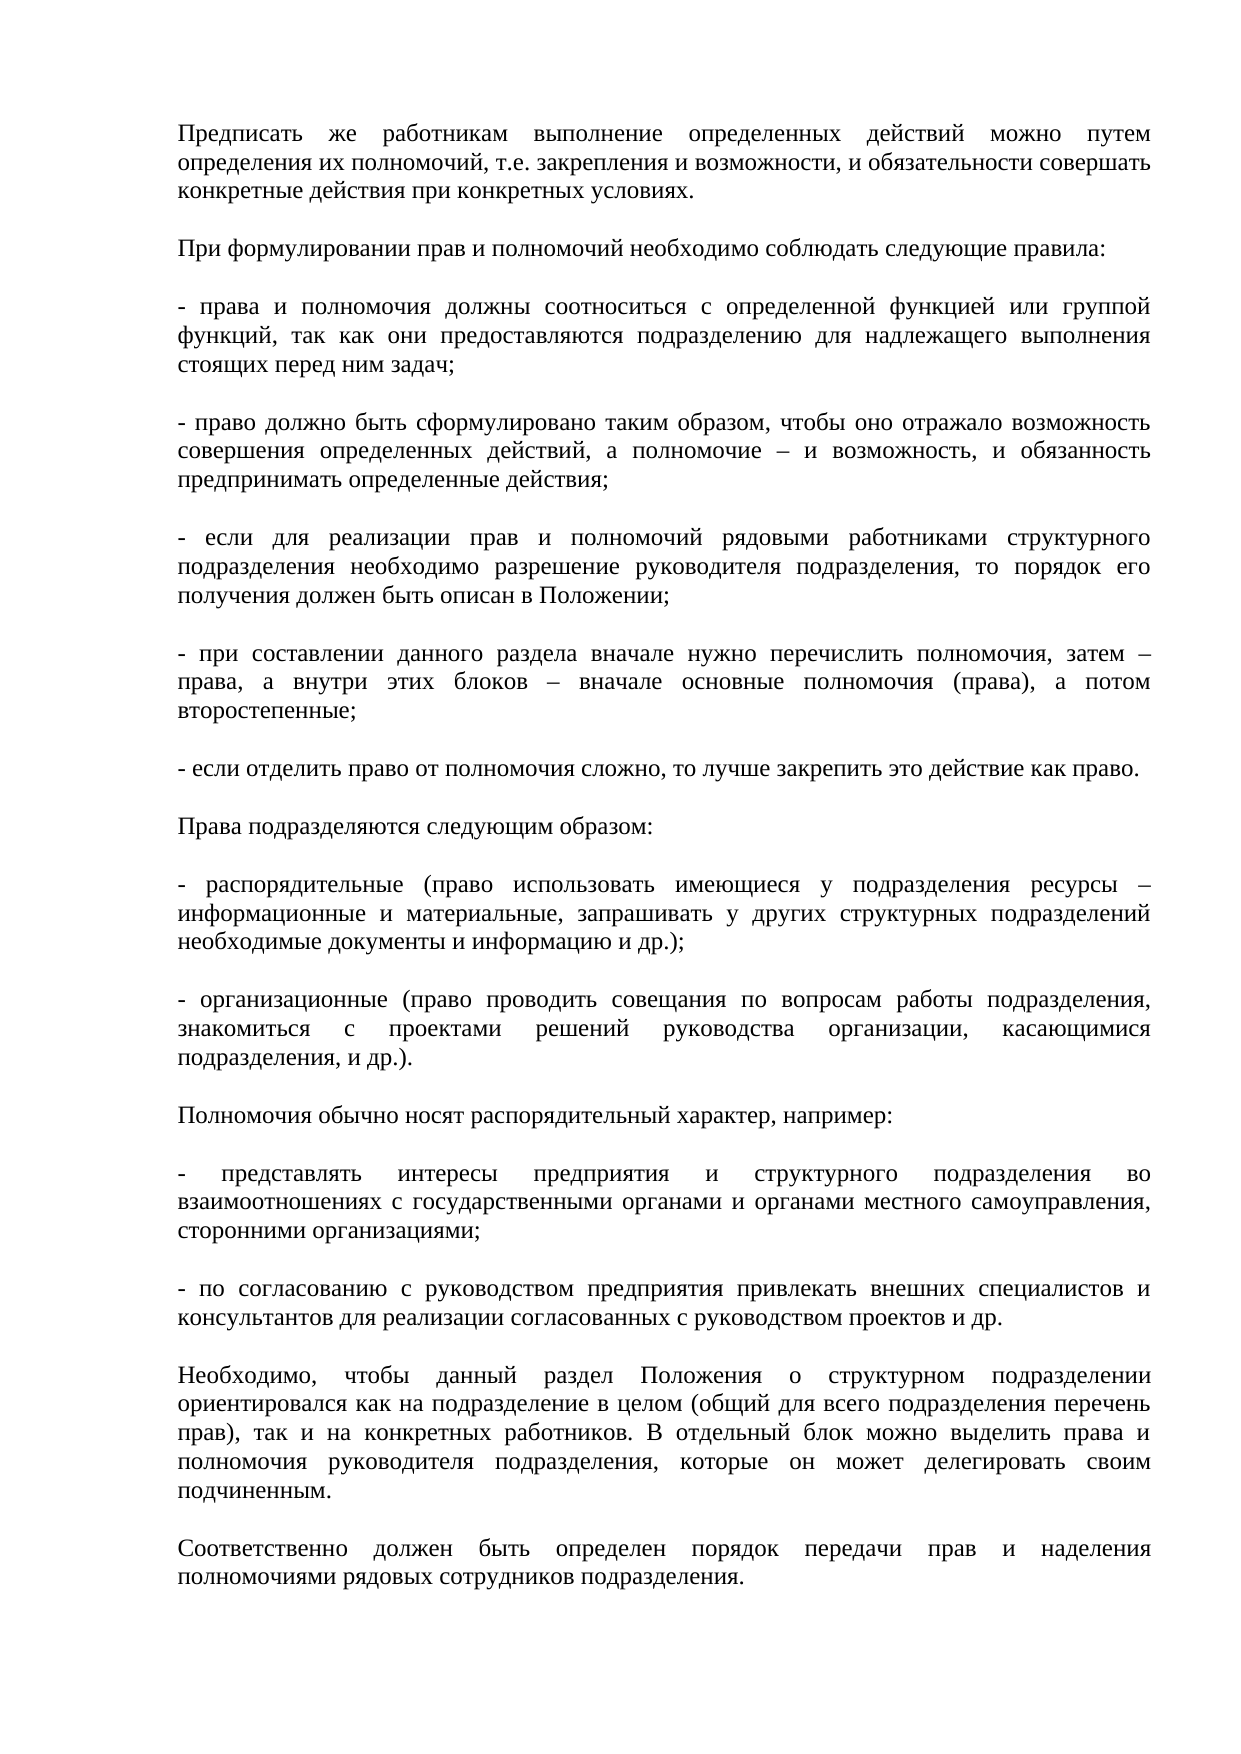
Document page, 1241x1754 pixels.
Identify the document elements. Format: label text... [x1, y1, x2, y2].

text Предписать же работникам выполнение определенных действий можно путем определения их полномочий, т.е. закрепления и возможности, и обязательности совершать конкретные действия при конкретных условиях. [177, 118, 1152, 204]
text - по согласованию с руководством предприятия привлекать внешних специалистов и консультантов для реализации согласованных с руководством проектов и др. [177, 1273, 1152, 1331]
text При формулировании прав и полномочий необходимо соблюдать следующие правила: [177, 233, 1152, 262]
text Необходимо, чтобы данный раздел Положения о структурном подразделении ориентировался как на подразделение в целом (общий для всего подразделения перечень прав), так и на конкретных работников. В отдельный блок можно выделить права и полномочия руководителя подразделения, которые он может делегировать своим подчиненным. [177, 1360, 1152, 1503]
text - права и полномочия должны соотноситься с определенной функцией или группой функций, так как они предоставляются подразделению для надлежащего выполнения стоящих перед ним задач; [177, 291, 1152, 378]
text Полномочия обычно носят распорядительный характер, например: [177, 1100, 1152, 1128]
text - распорядительные (право использовать имеющиеся у подразделения ресурсы – информационные и материальные, запрашивать у других структурных подразделений необходимые документы и информацию и др.); [177, 869, 1152, 955]
text - организационные (право проводить совещания по вопросам работы подразделения, знакомиться с проектами решений руководства организации, касающимися подразделения, и др.). [177, 984, 1152, 1071]
text Права подразделяются следующим образом: [177, 811, 1152, 840]
text - если отделить право от полномочия сложно, то лучше закрепить это действие как право. [177, 753, 1152, 782]
text Соответственно должен быть определен порядок передачи прав и наделения полномочиями рядовых сотрудников подразделения. [177, 1533, 1152, 1590]
text - если для реализации прав и полномочий рядовыми работниками структурного подразделения необходимо разрешение руководителя подразделения, то порядок его получения должен быть описан в Положении; [177, 522, 1152, 608]
text - при составлении данного раздела вначале нужно перечислить полномочия, затем – права, а внутри этих блоков – вначале основные полномочия (права), а потом второстепенные; [177, 638, 1152, 724]
text - право должно быть сформулировано таким образом, чтобы оно отражало возможность совершения определенных действий, а полномочие – и возможность, и обязанность предпринимать определенные действия; [177, 407, 1152, 493]
text - представлять интересы предприятия и структурного подразделения во взаимоотношениях с государственными органами и органами местного самоуправления, сторонними организациями; [177, 1158, 1152, 1244]
